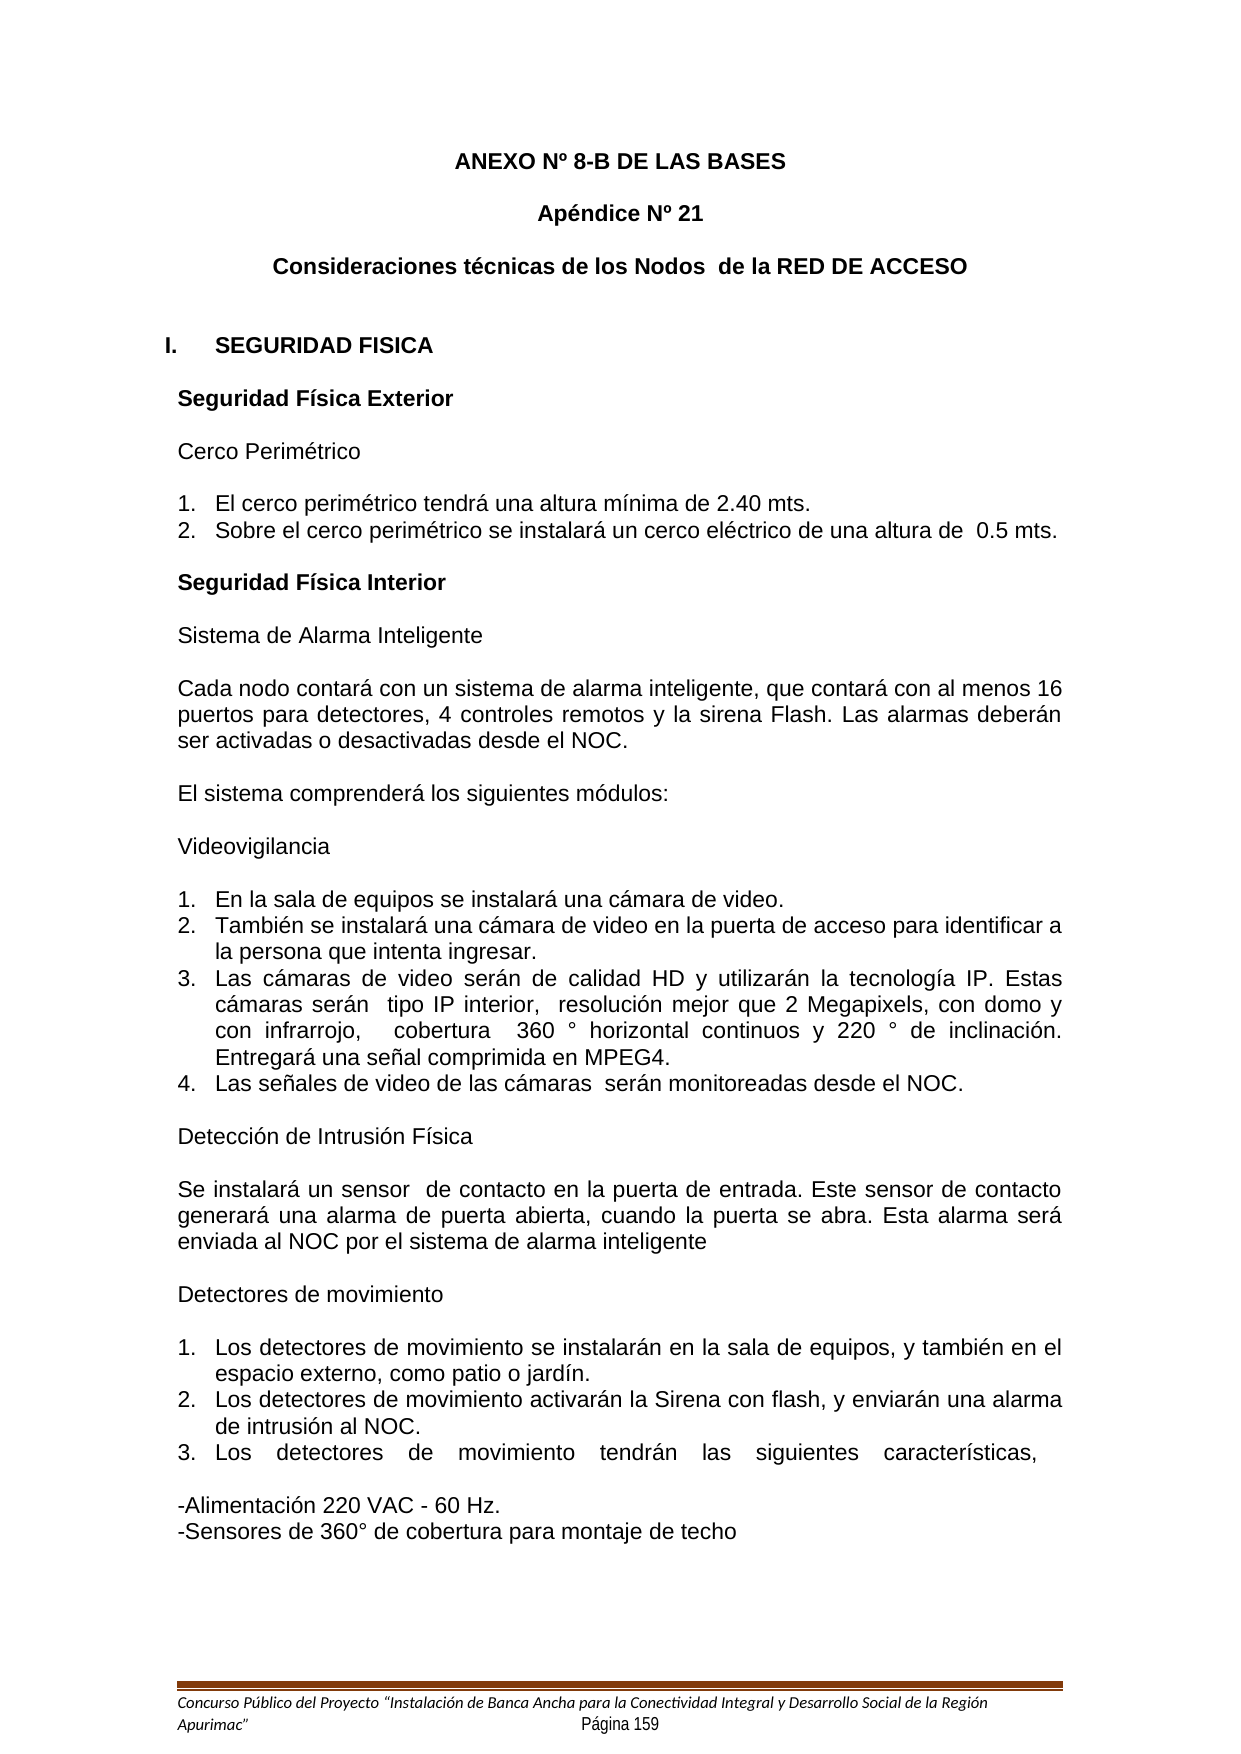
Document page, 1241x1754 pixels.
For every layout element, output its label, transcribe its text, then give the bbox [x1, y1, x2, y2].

text Consideraciones técnicas de los Nodos de la RED DE ACCESO [177, 253, 1063, 279]
text -Alimentación 220 VAC - 60 Hz. [177, 1492, 1063, 1518]
text El sistema comprenderá los siguientes módulos: [177, 780, 1063, 807]
text ANEXO Nº 8-B DE LAS BASES [177, 148, 1063, 174]
list Las señales de video de las cámaras serán monitoreadas desde el NOC. [177, 1070, 1063, 1096]
text Cada nodo contará con un sistema de alarma inteligente, que contará con al menos 16 puertos para detectores, 4 controles remotos y la sirena Flash. Las alarmas deberán ser activadas o desactivadas desde el NOC. [177, 675, 1063, 754]
list También se instalará una cámara de video en la puerta de acceso para identificar a la persona que intenta ingresar. [177, 912, 1063, 965]
text Seguridad Física Interior [177, 569, 1063, 596]
text Videovigilancia [177, 833, 1063, 859]
list Sobre el cerco perimétrico se instalará un cerco eléctrico de una altura de 0.5 mts. [177, 517, 1063, 543]
list Los detectores de movimiento tendrán las siguientes características, [177, 1439, 1063, 1492]
text -Sensores de 360° de cobertura para montaje de techo [177, 1518, 1063, 1544]
text Sistema de Alarma Inteligente [177, 622, 1063, 648]
text Detectores de movimiento [177, 1281, 1063, 1307]
text Apéndice Nº 21 [177, 200, 1063, 227]
text Seguridad Física Exterior [177, 385, 1063, 411]
list Los detectores de movimiento activarán la Sirena con flash, y enviarán una alarma de intrusión al NOC. [177, 1386, 1063, 1439]
list El cerco perimétrico tendrá una altura mínima de 2.40 mts. [177, 490, 1063, 517]
text Detección de Intrusión Física [177, 1123, 1063, 1149]
list En la sala de equipos se instalará una cámara de video. [177, 886, 1063, 912]
text Se instalará un sensor de contacto en la puerta de entrada. Este sensor de contacto generará una alarma de puerta abierta, cuando la puerta se abra. Esta alarma será enviada al NOC por el sistema de alarma inteligente [177, 1176, 1063, 1254]
list Las cámaras de video serán de calidad HD y utilizarán la tecnología IP. Estas cámaras serán tipo IP interior, resolución mejor que 2 Megapixels, con domo y con infrarrojo, cobertura 360 ° horizontal continuos y 220 ° de inclinación. Entregará una señal comprimida en MPEG4. [177, 965, 1063, 1070]
list SEGURIDAD FISICA [177, 332, 1063, 358]
list Los detectores de movimiento se instalarán en la sala de equipos, y también en el espacio externo, como patio o jardín. [177, 1334, 1063, 1386]
text Cerco Perimétrico [177, 438, 1063, 464]
